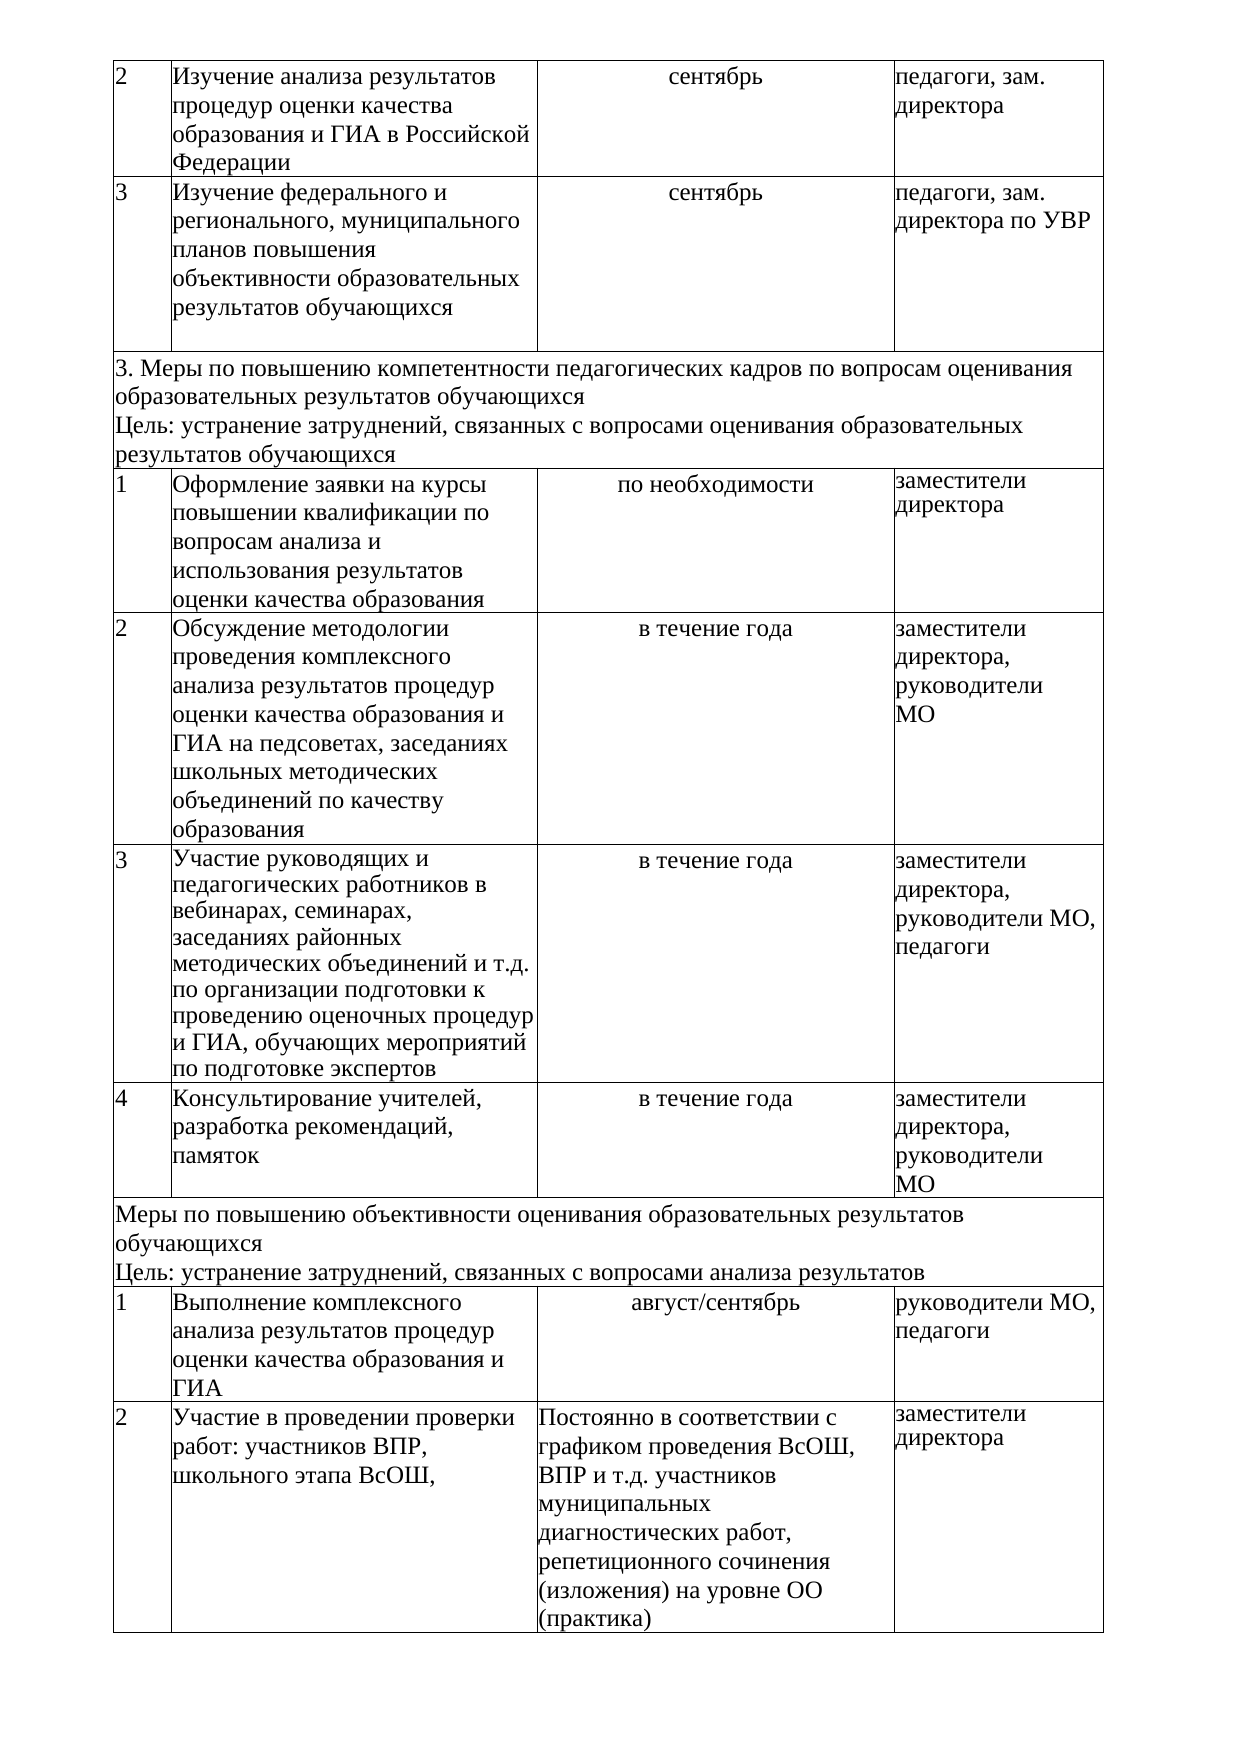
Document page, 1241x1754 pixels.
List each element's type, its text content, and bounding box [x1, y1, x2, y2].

table_cell 1 [114, 469, 171, 612]
table_cell руководители МО, педагоги [895, 1287, 1103, 1401]
table_header Изучение анализа результатов процедур оценки качества образования и ГИА в Российской Федерации [172, 61, 537, 176]
table_cell Обсуждение методологии проведения комплексного анализа результатов процедур оценки качества образования и ГИА на педсоветах, заседаниях школьных методических объединений по качеству образования [172, 613, 537, 844]
table_cell Выполнение комплексного анализа результатов процедур оценки качества образования и ГИА [172, 1287, 537, 1401]
table_cell в течение года [538, 613, 894, 844]
table_cell в течение года [538, 1083, 894, 1197]
table_cell Меры по повышению объективности оценивания образовательных результатов обучающихся Цель: устранение затруднений, связанных с вопросами анализа результатов [114, 1198, 1103, 1286]
table_cell 2 [114, 613, 171, 844]
table_header 2 [114, 61, 171, 176]
table_cell 3. Меры по повышению компетентности педагогических кадров по вопросам оценивания образовательных результатов обучающихся Цель: устранение затруднений, связанных с вопросами оценивания образовательных результатов обучающихся [114, 352, 1103, 468]
table_header сентябрь [538, 61, 894, 176]
table_cell Участие руководящих и педагогических работников в вебинарах, семинарах, заседаниях районных методических объединений и т.д. по организации подготовки к проведению оценочных процедур и ГИА, обучающих мероприятий по подготовке экспертов [172, 845, 537, 1082]
table_cell заместители директора, руководители МО, педагоги [895, 845, 1103, 1082]
table_header педагоги, зам. директора [895, 61, 1103, 176]
table_cell по необходимости [538, 469, 894, 612]
table_cell 3 [114, 177, 171, 351]
table_cell август/сентябрь [538, 1287, 894, 1401]
table_cell в течение года [538, 845, 894, 1082]
table_cell Изучение федерального и регионального, муниципального планов повышения объективности образовательных результатов обучающихся [172, 177, 537, 351]
table_cell заместители директора [895, 1402, 1103, 1632]
table_cell заместители директора, руководители МО [895, 1083, 1103, 1197]
table_cell 4 [114, 1083, 171, 1197]
table_cell 3 [114, 845, 171, 1082]
table_cell заместители директора [895, 469, 1103, 612]
table_cell заместители директора, руководители МО [895, 613, 1103, 844]
table_cell Оформление заявки на курсы повышении квалификации по вопросам анализа и использования результатов оценки качества образования [172, 469, 537, 612]
table_cell педагоги, зам. директора по УВР [895, 177, 1103, 351]
table_cell 2 [114, 1402, 171, 1632]
table_cell Участие в проведении проверки работ: участников ВПР, школьного этапа ВсОШ, [172, 1402, 537, 1632]
table_cell сентябрь [538, 177, 894, 351]
table_cell 1 [114, 1287, 171, 1401]
table_cell Консультирование учителей, разработка рекомендаций, памяток [172, 1083, 537, 1197]
table_cell Постоянно в соответствии с графиком проведения ВсОШ, ВПР и т.д. участников муниципальных диагностических работ, репетиционного сочинения (изложения) на уровне ОО (практика) [538, 1402, 894, 1632]
